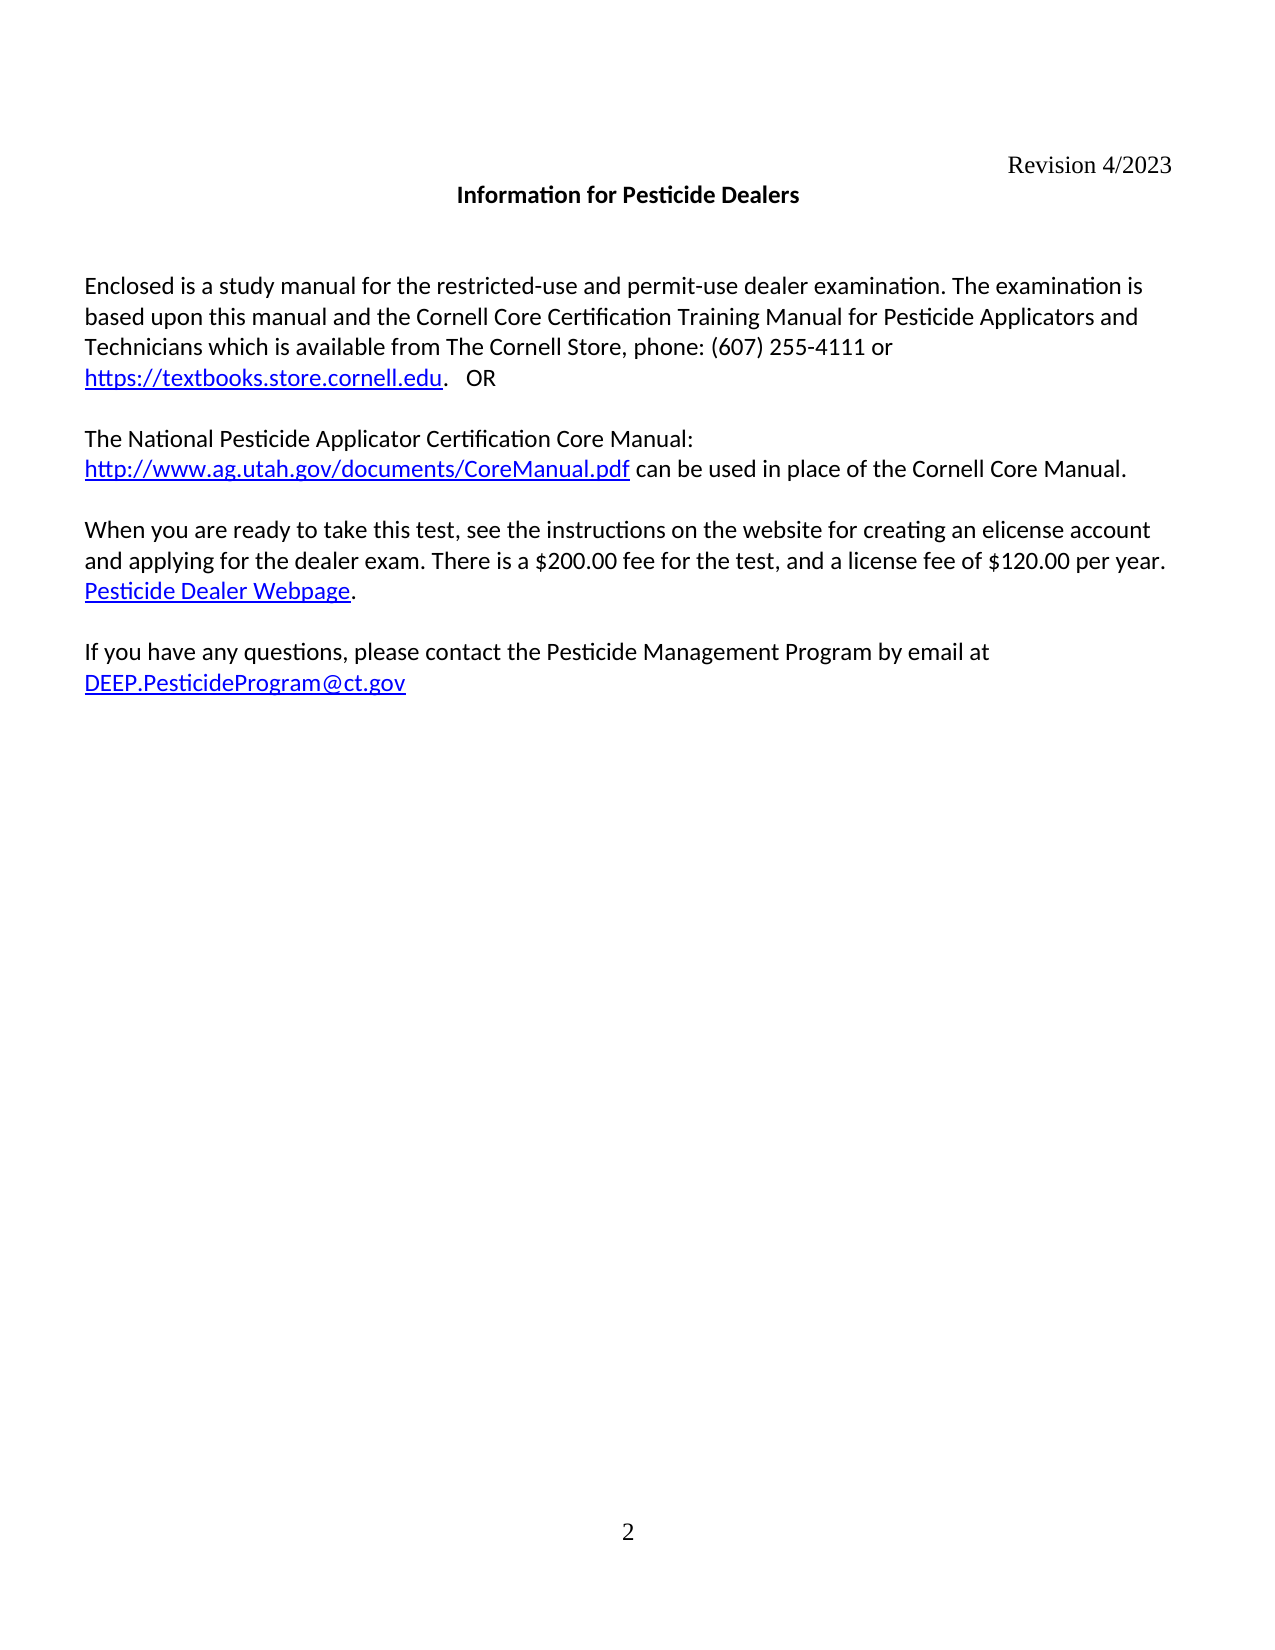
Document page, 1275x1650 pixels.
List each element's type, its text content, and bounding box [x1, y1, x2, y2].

text Information for Pesticide Dealers [84, 179, 1172, 209]
text Revision 4/2023 [84, 150, 1172, 179]
text When you are ready to take this test, see the instructions on the website for creating an elicense account and applying for the dealer exam. There is a $200.00 fee for the test, and a license fee of $120.00 per year. Pesticide Dealer Webpage. [84, 514, 1172, 606]
text If you have any questions, please contact the Pesticide Management Program by email at DEEP.PesticideProgram@ct.gov [84, 637, 1172, 698]
text Enclosed is a study manual for the restricted-use and permit-use dealer examination. The examination is based upon this manual and the Cornell Core Certification Training Manual for Pesticide Applicators and Technicians which is available from The Cornell Store, phone: (607) 255-4111 or https://textbooks.store.cornell.edu. OR [84, 270, 1172, 392]
text The National Pesticide Applicator Certification Core Manual: http://www.ag.utah.gov/documents/CoreManual.pdf can be used in place of the Cornell Core Manual. [84, 423, 1172, 484]
